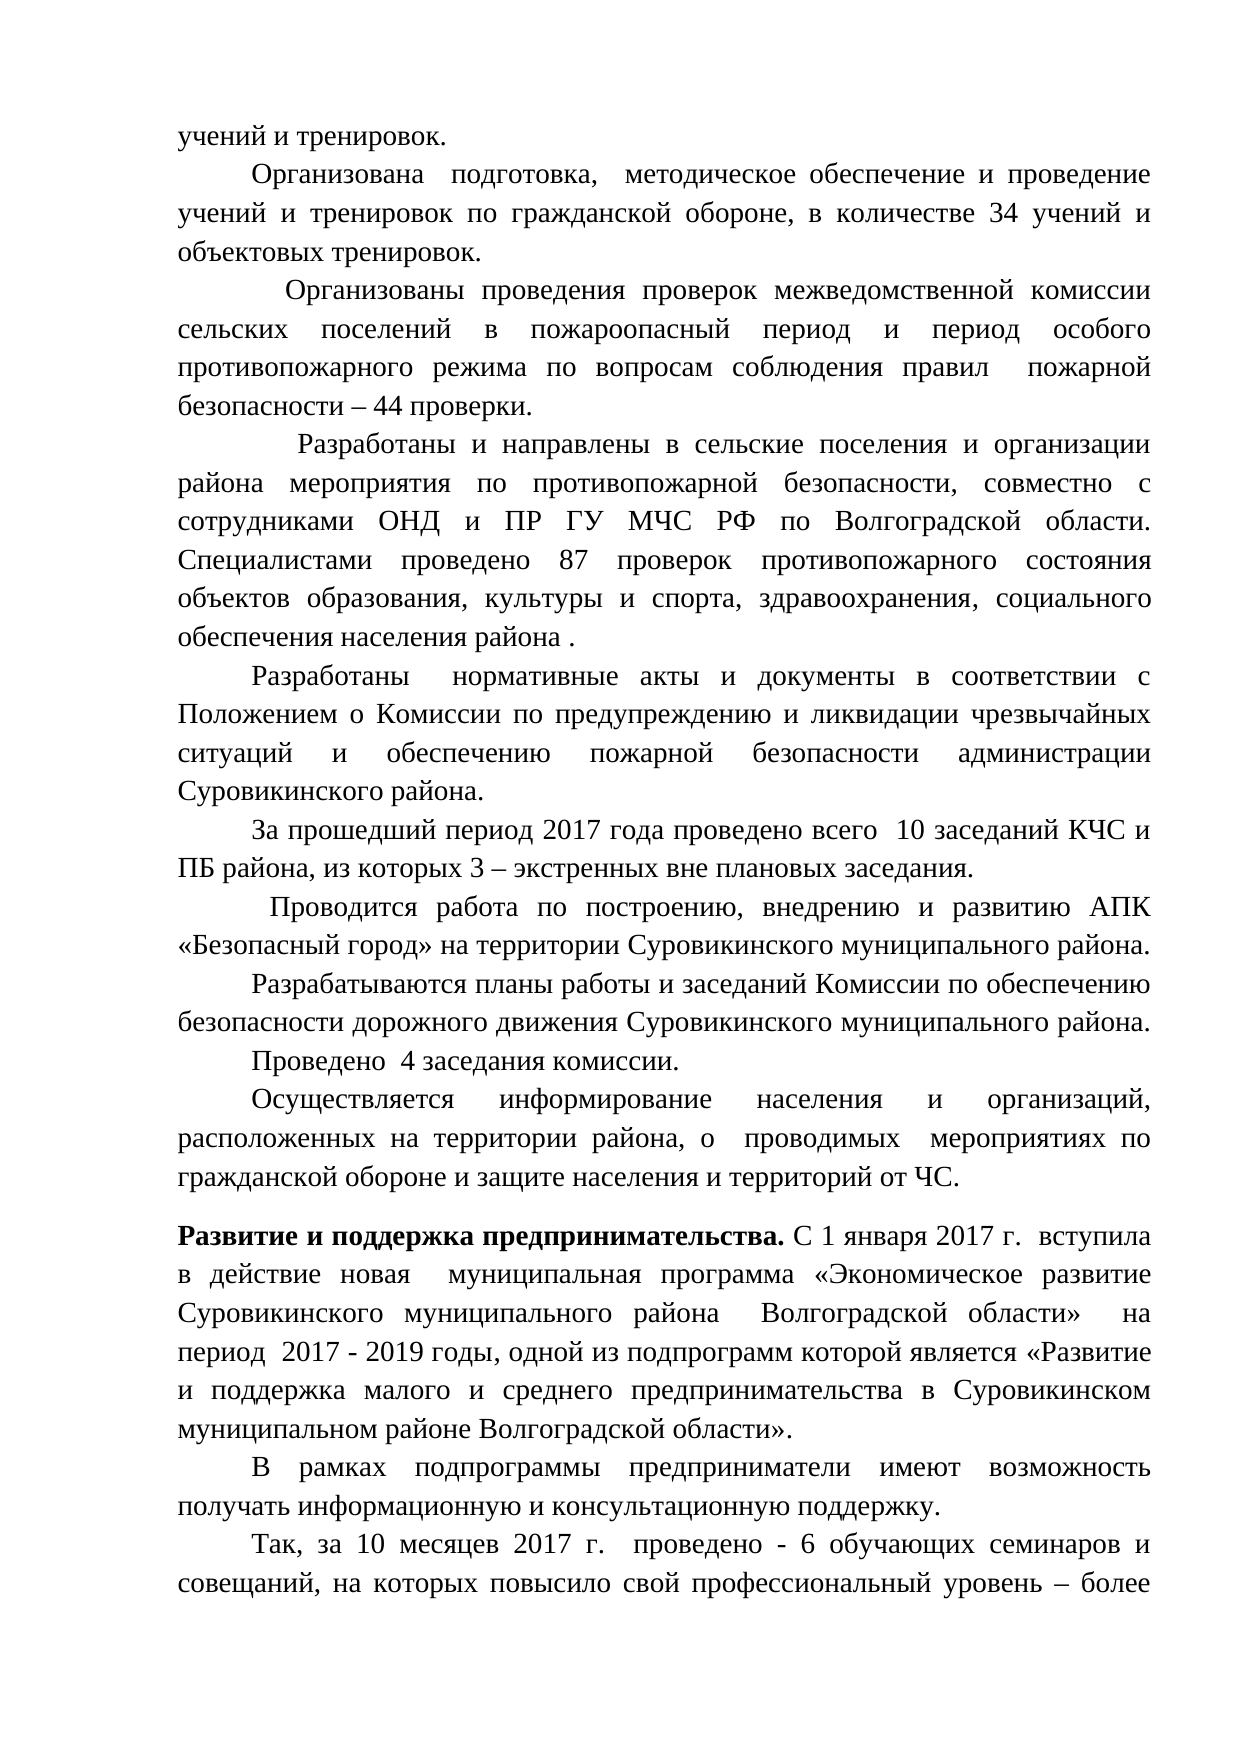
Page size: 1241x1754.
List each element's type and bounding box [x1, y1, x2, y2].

text [177, 1218, 1152, 1598]
text [177, 118, 1152, 1192]
